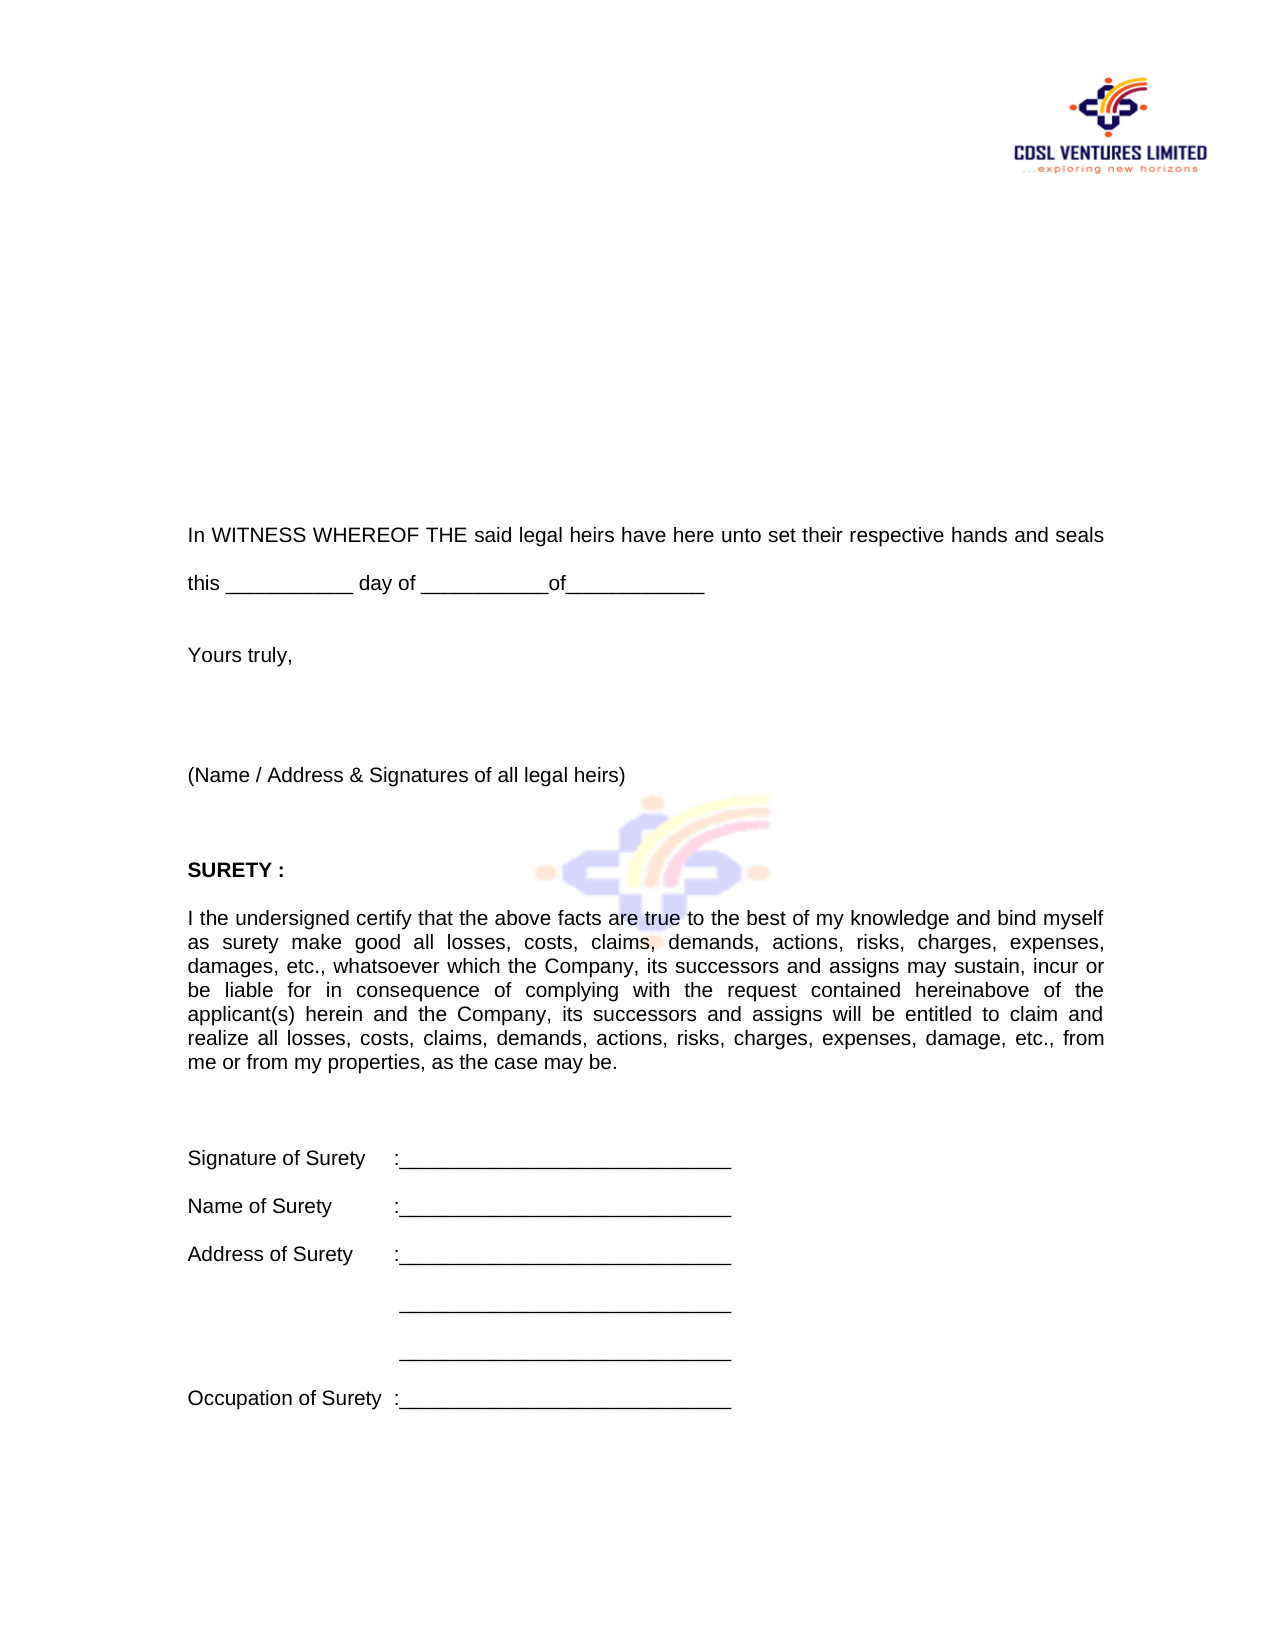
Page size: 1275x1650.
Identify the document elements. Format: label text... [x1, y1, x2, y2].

picture [996, 75, 1228, 176]
text Name of Surety : [187, 1194, 1106, 1218]
text Occupation of Surety : [187, 1386, 1106, 1409]
text Signature of Surety : [187, 1146, 1106, 1170]
text Surety : [187, 858, 1106, 882]
text I the undersigned certify that the above facts are true to the best of my knowledge and bind myself as surety make good all losses, costs, claims, demands, actions, risks, charges, expenses, damages, etc., whatsoever which the Company, its successors and assigns may sustain, incur or be liable for in consequence of complying with the request contained hereinabove of the applicant(s) herein and the Company, its successors and assigns will be entitled to claim and realize all losses, costs, claims, demands, actions, risks, charges, expenses, damage, etc., from me or from my properties, as the case may be. [187, 906, 1106, 1074]
text Address of Surety : [187, 1242, 1106, 1266]
text (Name / Address & Signatures of all legal heirs) [187, 762, 1106, 786]
text In WITNESS WHEREOF THE said legal heirs have here unto set their respective hands and seals this ___________ day of ___________of____________ [187, 523, 1106, 595]
text Yours truly, [187, 643, 1106, 667]
